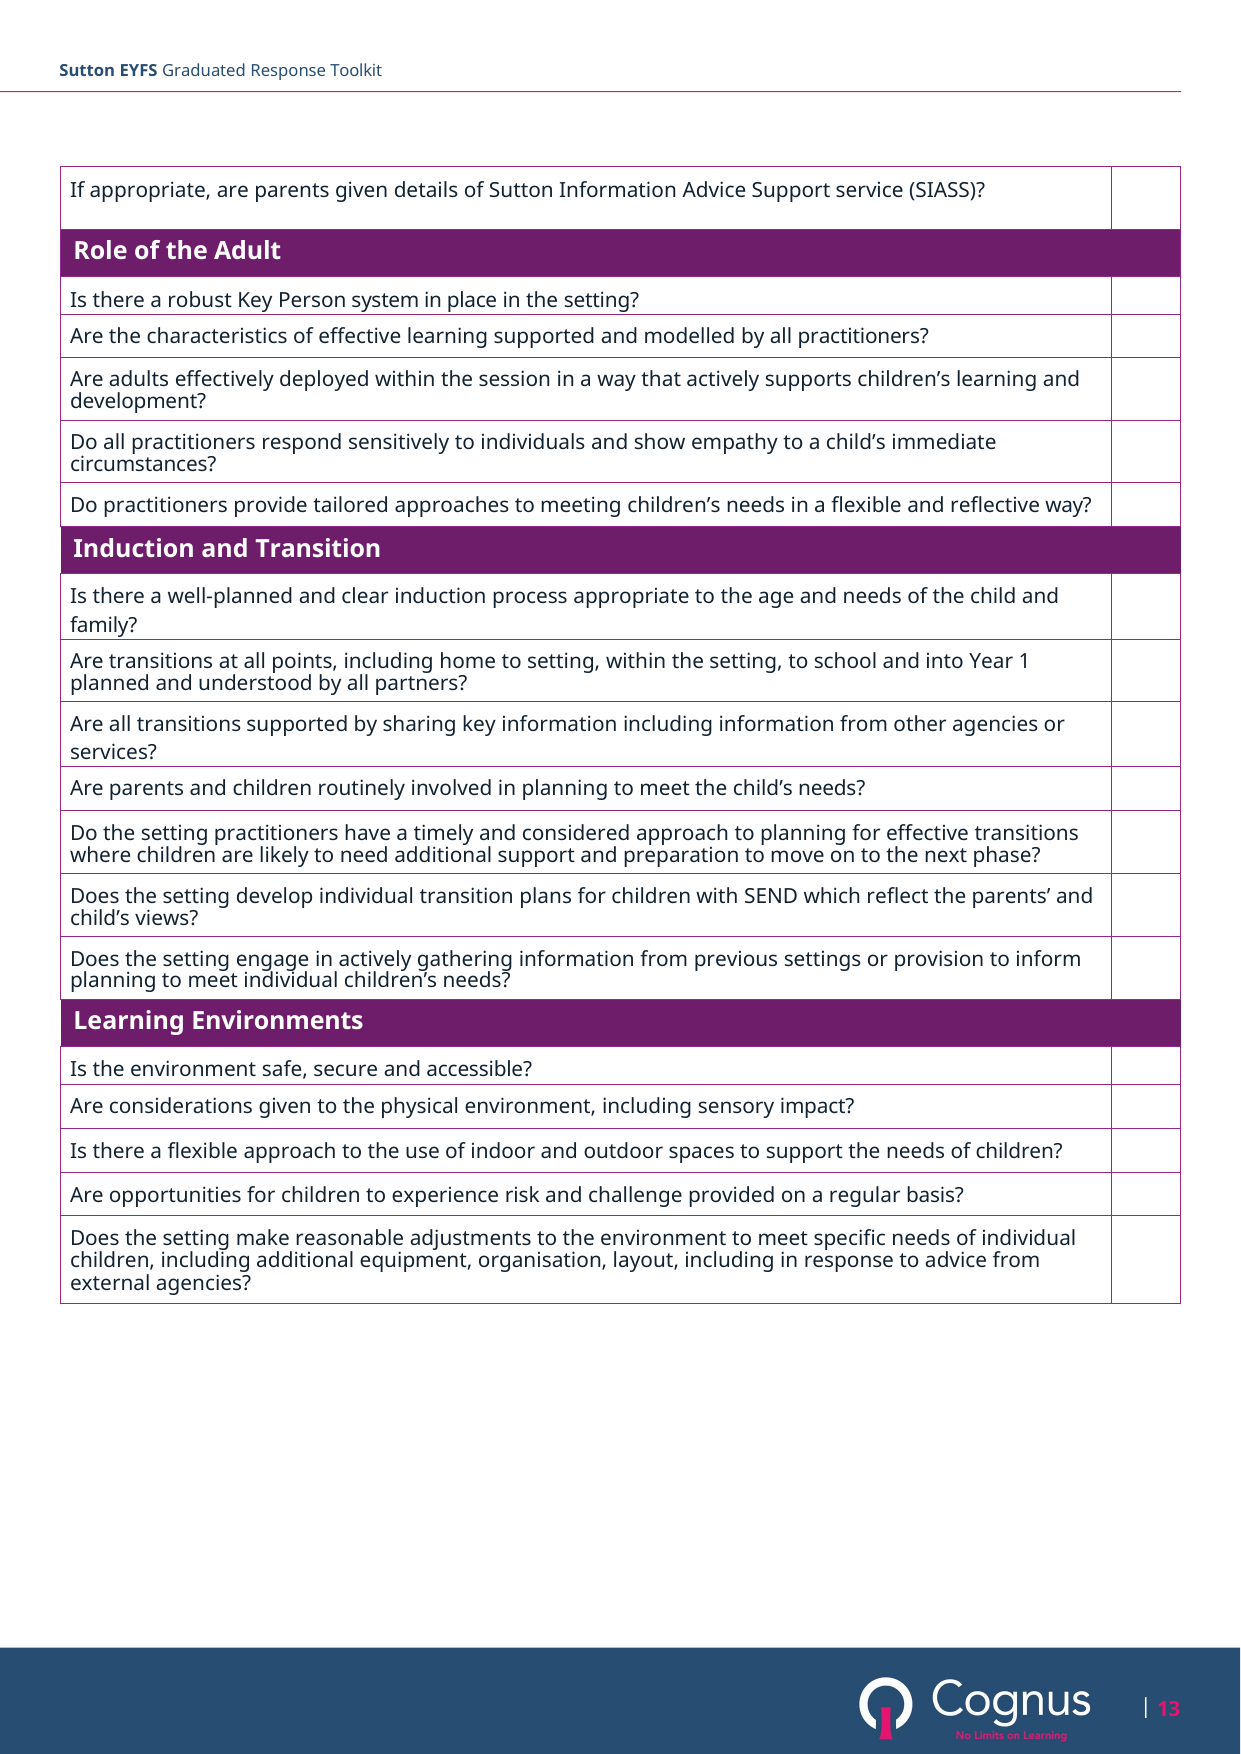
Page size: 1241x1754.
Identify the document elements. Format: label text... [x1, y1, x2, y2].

table_cell [1112, 277, 1180, 314]
table_cell Are the characteristics of effective learning supported and modelled by all practitioners? [61, 315, 1111, 357]
table_cell [1112, 874, 1180, 936]
table_cell Learning Environments [61, 1000, 1181, 1046]
table_cell Are transitions at all points, including home to setting, within the setting, to school and into Year 1 planned and understood by all partners? [61, 640, 1111, 701]
table_cell Are adults effectively deployed within the session in a way that actively supports children’s learning and development? [61, 358, 1111, 419]
table_cell Does the setting make reasonable adjustments to the environment to meet specific needs of individual children, including additional equipment, organisation, layout, including in response to advice from external agencies? [61, 1216, 1111, 1303]
table_cell [1112, 640, 1180, 701]
table_cell [1112, 1129, 1180, 1172]
table_cell [1112, 937, 1180, 998]
table_cell Do the setting practitioners have a timely and considered approach to planning for effective transitions where children are likely to need additional support and preparation to move on to the next phase? [61, 811, 1111, 873]
table_cell [1112, 483, 1180, 526]
table_cell [1112, 767, 1180, 810]
table_cell [1112, 1085, 1180, 1128]
table_header If appropriate, are parents given details of Sutton Information Advice Support service (SIASS)? [61, 167, 1111, 228]
table_cell [1112, 421, 1180, 482]
table_cell Does the setting engage in actively gathering information from previous settings or provision to inform planning to meet individual children’s needs? [61, 937, 1111, 998]
table_header [1112, 167, 1180, 228]
table_cell Are considerations given to the physical environment, including sensory impact? [61, 1085, 1111, 1128]
table_cell Is there a robust Key Person system in place in the setting? [61, 277, 1111, 314]
table_cell Are parents and children routinely involved in planning to meet the child’s needs? [61, 767, 1111, 810]
table_cell [1112, 1047, 1180, 1083]
table_cell Are all transitions supported by sharing key information including information from other agencies or services? [61, 702, 1111, 766]
table_cell Do practitioners provide tailored approaches to meeting children’s needs in a flexible and reflective way? [61, 483, 1111, 526]
table_cell [1112, 358, 1180, 419]
table_cell [1112, 315, 1180, 357]
table_cell Induction and Transition [61, 527, 1181, 573]
table_cell Is there a flexible approach to the use of indoor and outdoor spaces to support the needs of children? [61, 1129, 1111, 1172]
table_cell Role of the Adult [61, 230, 1180, 276]
picture [828, 1662, 1121, 1749]
table_cell [1112, 1216, 1180, 1303]
table_cell Does the setting develop individual transition plans for children with SEND which reflect the parents’ and child’s views? [61, 874, 1111, 936]
table_cell [1112, 574, 1180, 638]
table_cell Is the environment safe, secure and accessible? [61, 1047, 1111, 1083]
table_cell Are opportunities for children to experience risk and challenge provided on a regular basis? [61, 1173, 1111, 1215]
table_cell Is there a well-planned and clear induction process appropriate to the age and needs of the child and family? [61, 574, 1111, 638]
table_cell Do all practitioners respond sensitively to individuals and show empathy to a child’s immediate circumstances? [61, 421, 1111, 482]
table_cell [1112, 1173, 1180, 1215]
table_cell [1112, 702, 1180, 766]
table_cell [1112, 811, 1180, 873]
